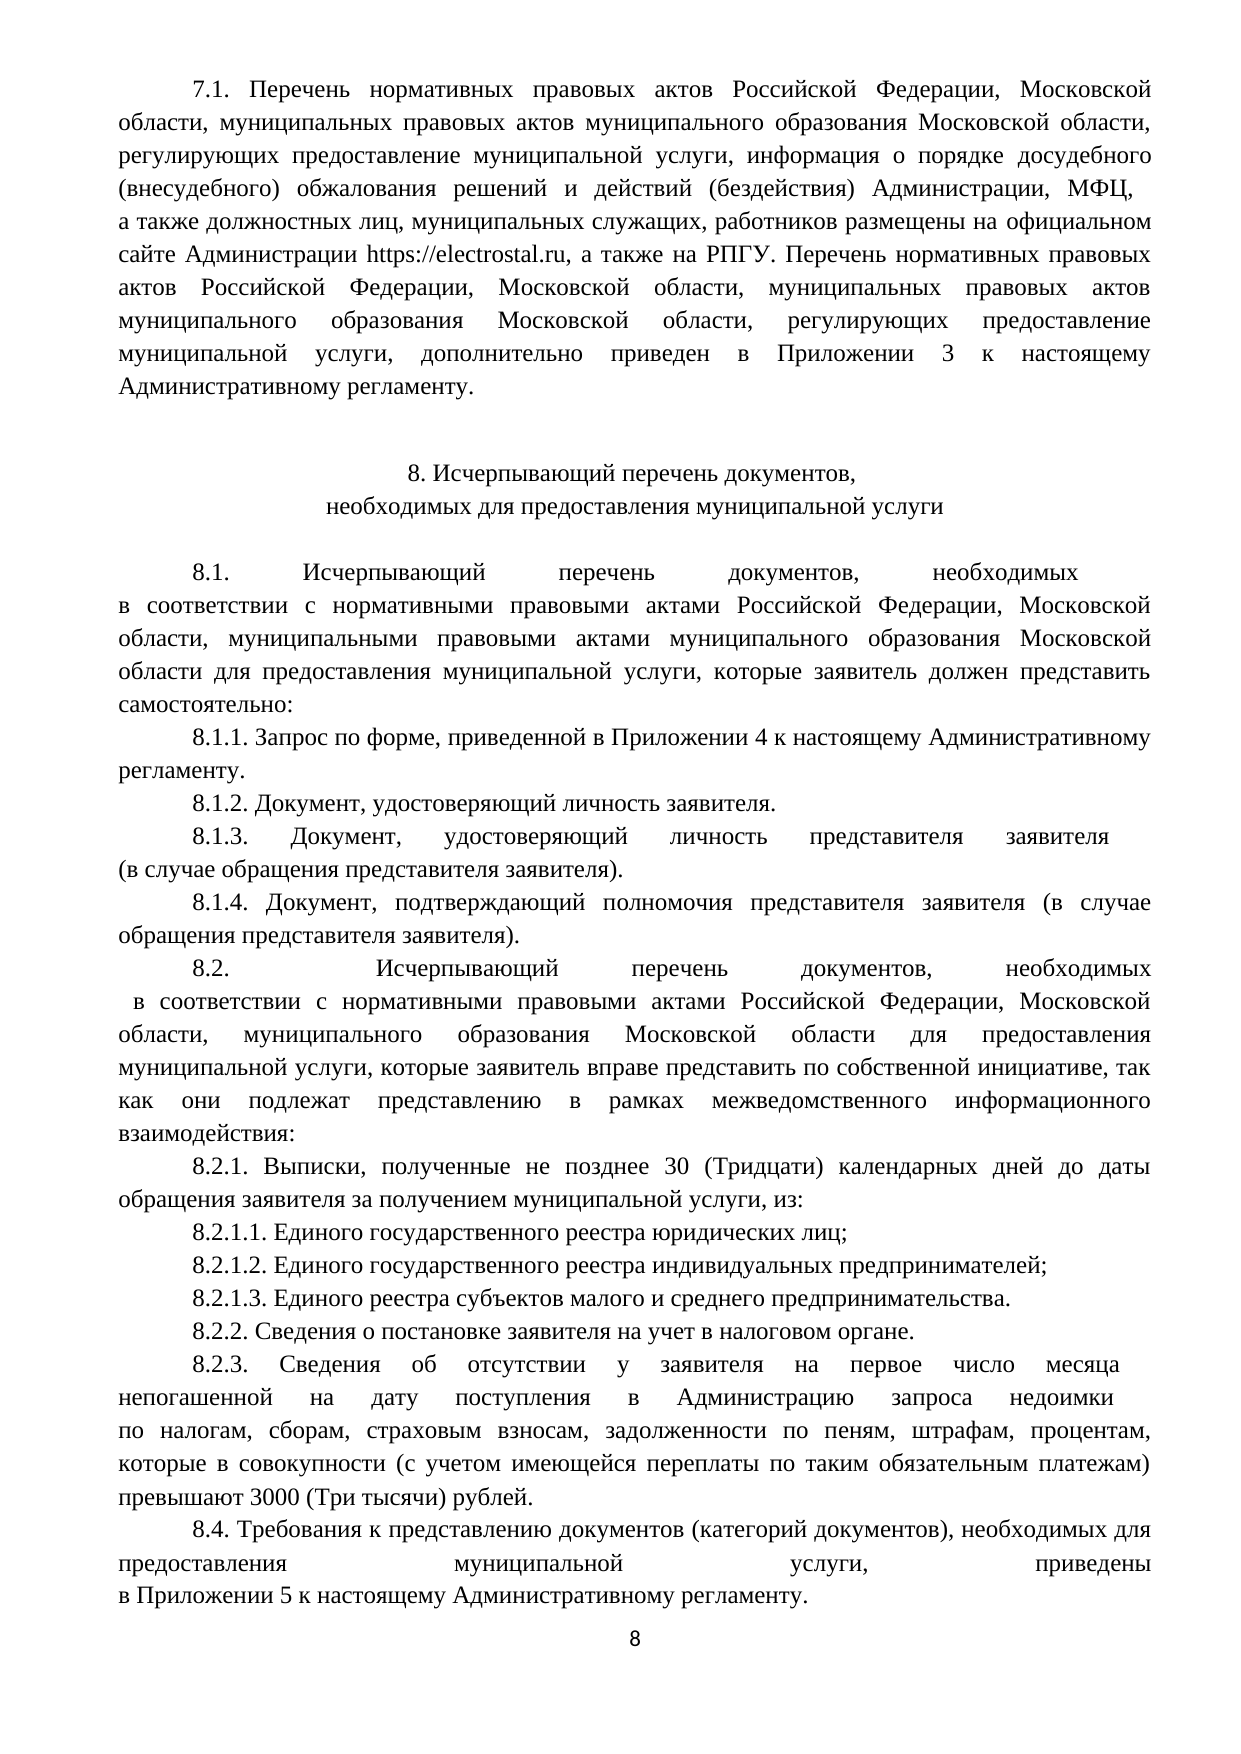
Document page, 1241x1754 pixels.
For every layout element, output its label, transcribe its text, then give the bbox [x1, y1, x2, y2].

text 8.1.1. Запрос по форме, приведенной в Приложении 4 к настоящему Административному регламенту. [118, 722, 1152, 784]
text 8.2.1.3. Единого реестра субъектов малого и среднего предпринимательства. [118, 1283, 1152, 1312]
text 8.1.2. Документ, удостоверяющий личность заявителя. [118, 788, 1152, 817]
text 8.1.4. Документ, подтверждающий полномочия представителя заявителя (в случае обращения представителя заявителя). [118, 887, 1152, 949]
text 8.4. Требования к представлению документов (категорий документов), необходимых для предоставления муниципальной услуги, приведены в Приложении 5 к настоящему Административному регламенту. [118, 1514, 1152, 1609]
text 8.2.1.2. Единого государственного реестра индивидуальных предпринимателей; [118, 1250, 1152, 1279]
text 8.2. Исчерпывающий перечень документов, необходимых в соответствии с нормативными правовыми актами Российской Федерации, Московской области, муниципального образования Московской области для предоставления муниципальной услуги, которые заявитель вправе представить по собственной инициативе, так как они подлежат представлению в рамках межведомственного информационного взаимодействия: [118, 953, 1152, 1147]
text 8.2.3. Сведения об отсутствии у заявителя на первое число месяца непогашенной на дату поступления в Администрацию запроса недоимки по налогам, сборам, страховым взносам, задолженности по пеням, штрафам, процентам, которые в совокупности (с учетом имеющейся переплаты по таким обязательным платежам) превышают 3000 (Три тысячи) рублей. [118, 1349, 1152, 1510]
list 7.1. Перечень нормативных правовых актов Российской Федерации, Московской области, муниципальных правовых актов муниципального образования Московской области, регулирующих предоставление муниципальной услуги, информация о порядке досудебного (внесудебного) обжалования решений и действий (бездействия) Администрации, МФЦ, а также должностных лиц, муниципальных служащих, работников размещены на официальном сайте Администрации https://electrostal.ru, а также на РПГУ. Перечень нормативных правовых актов Российской Федерации, Московской области, муниципальных правовых актов муниципального образования Московской области, регулирующих предоставление муниципальной услуги, дополнительно приведен в Приложении 3 к настоящему Административному регламенту. [118, 74, 1152, 400]
text 8.1.3. Документ, удостоверяющий личность представителя заявителя (в случае обращения представителя заявителя). [118, 821, 1152, 883]
text 8.1. Исчерпывающий перечень документов, необходимых в соответствии с нормативными правовыми актами Российской Федерации, Московской области, муниципальными правовыми актами муниципального образования Московской области для предоставления муниципальной услуги, которые заявитель должен представить самостоятельно: [118, 557, 1152, 718]
text 8.2.1. Выписки, полученные не позднее 30 (Тридцати) календарных дней до даты обращения заявителя за получением муниципальной услуги, из: [118, 1151, 1152, 1213]
subtitle 8. Исчерпывающий перечень документов, необходимых для предоставления муниципальной услуги [118, 458, 1152, 520]
text 8.2.1.1. Единого государственного реестра юридических лиц; [118, 1217, 1152, 1246]
text 8.2.2. Сведения о постановке заявителя на учет в налоговом органе. [118, 1316, 1152, 1345]
